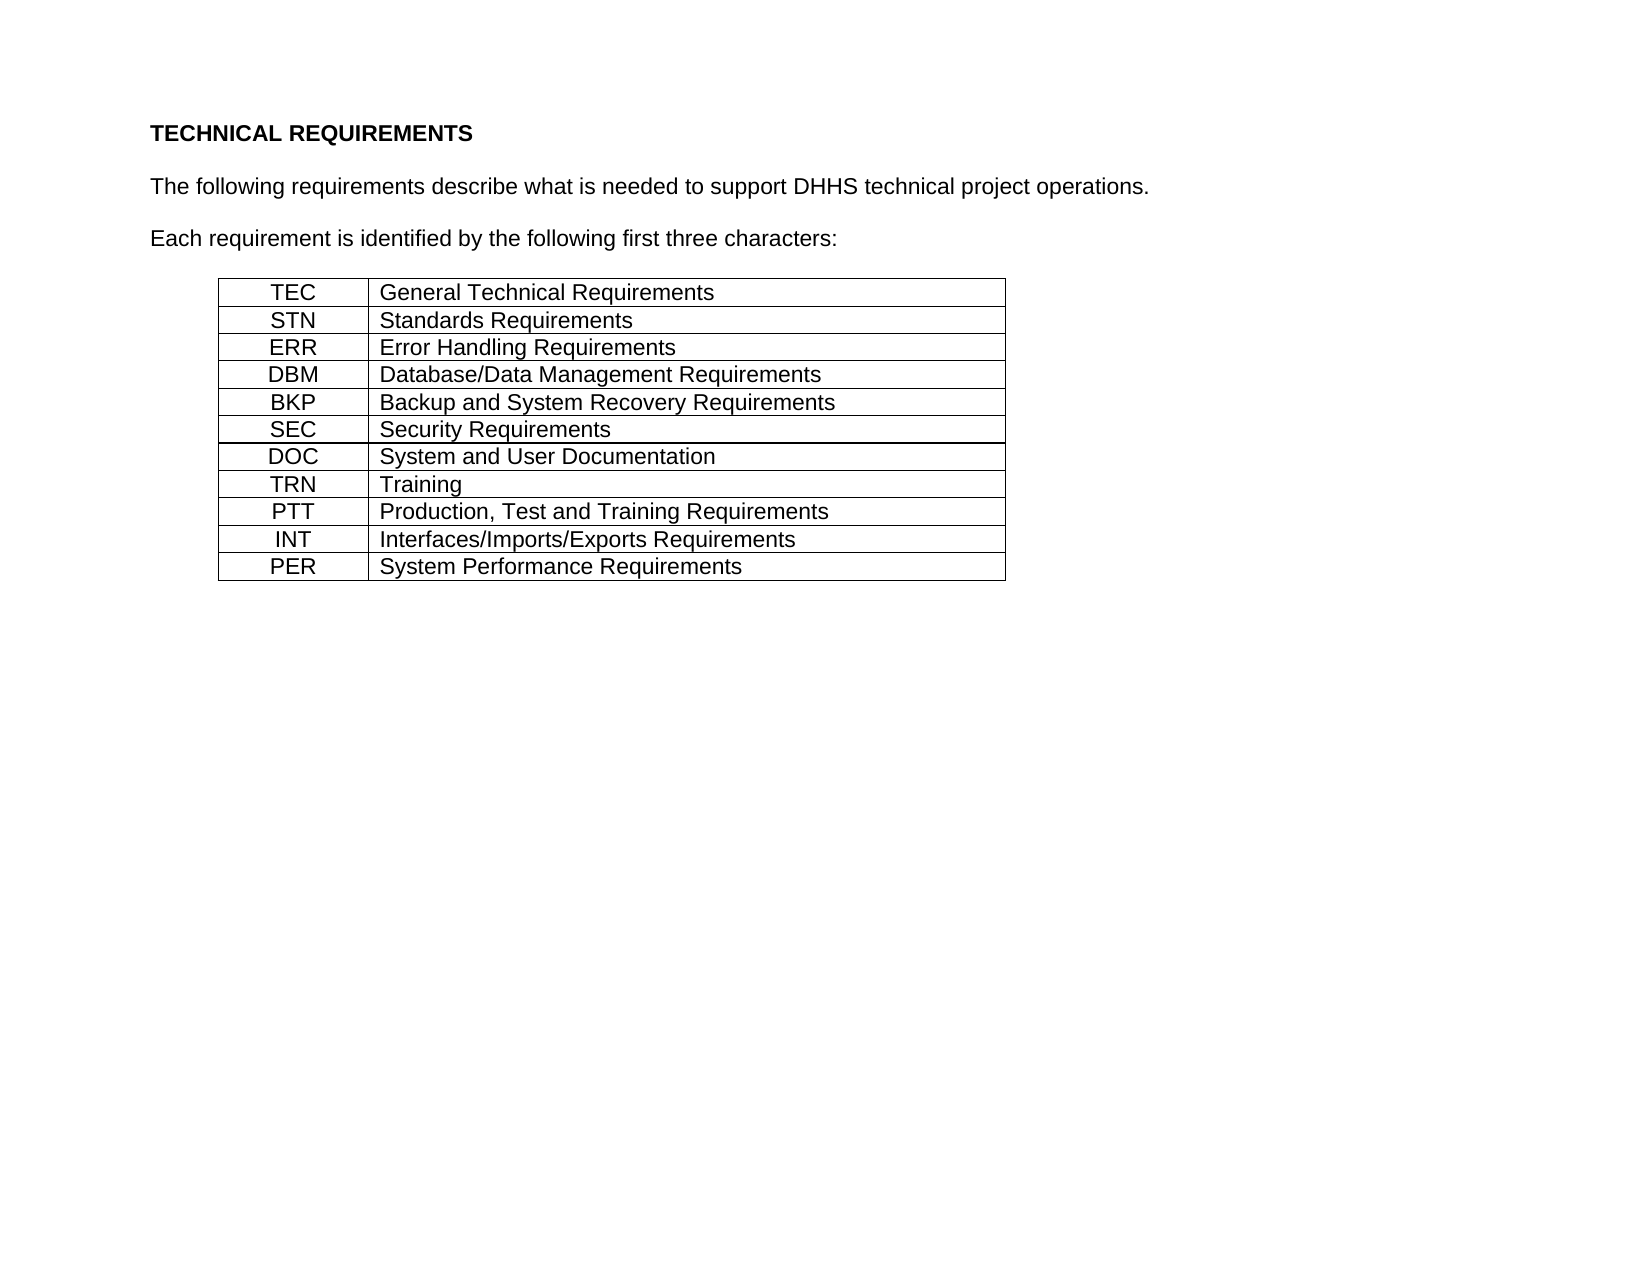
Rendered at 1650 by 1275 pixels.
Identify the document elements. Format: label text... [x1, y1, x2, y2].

table_cell DBM [219, 361, 368, 388]
table_cell PER [219, 553, 368, 579]
table_cell TRN [219, 471, 368, 497]
table_cell SEC [219, 416, 368, 442]
text The following requirements describe what is needed to support DHHS technical project operations. [150, 173, 1530, 199]
table_header General Technical Requirements [369, 279, 1005, 306]
text Each requirement is identified by the following first three characters: [150, 225, 1530, 252]
table_cell INT [219, 526, 368, 552]
table_header TEC [219, 279, 368, 306]
table_cell ERR [219, 334, 368, 360]
table_cell Backup and System Recovery Requirements [369, 389, 1005, 415]
table_cell Database/Data Management Requirements [369, 361, 1005, 388]
table_cell Interfaces/Imports/Exports Requirements [369, 526, 1005, 552]
table_cell STN [219, 307, 368, 333]
table_cell Security Requirements [369, 416, 1005, 442]
table_cell Training [369, 471, 1005, 497]
table_cell Production, Test and Training Requirements [369, 498, 1005, 525]
table_cell DOC [219, 444, 368, 470]
table_cell System Performance Requirements [369, 553, 1005, 579]
table_cell System and User Documentation [369, 444, 1005, 470]
text TECHNICAL REQUIREMENTS [150, 120, 1530, 146]
table_cell Standards Requirements [369, 307, 1005, 333]
table_cell Error Handling Requirements [369, 334, 1005, 360]
table_cell PTT [219, 498, 368, 525]
table_cell BKP [219, 389, 368, 415]
